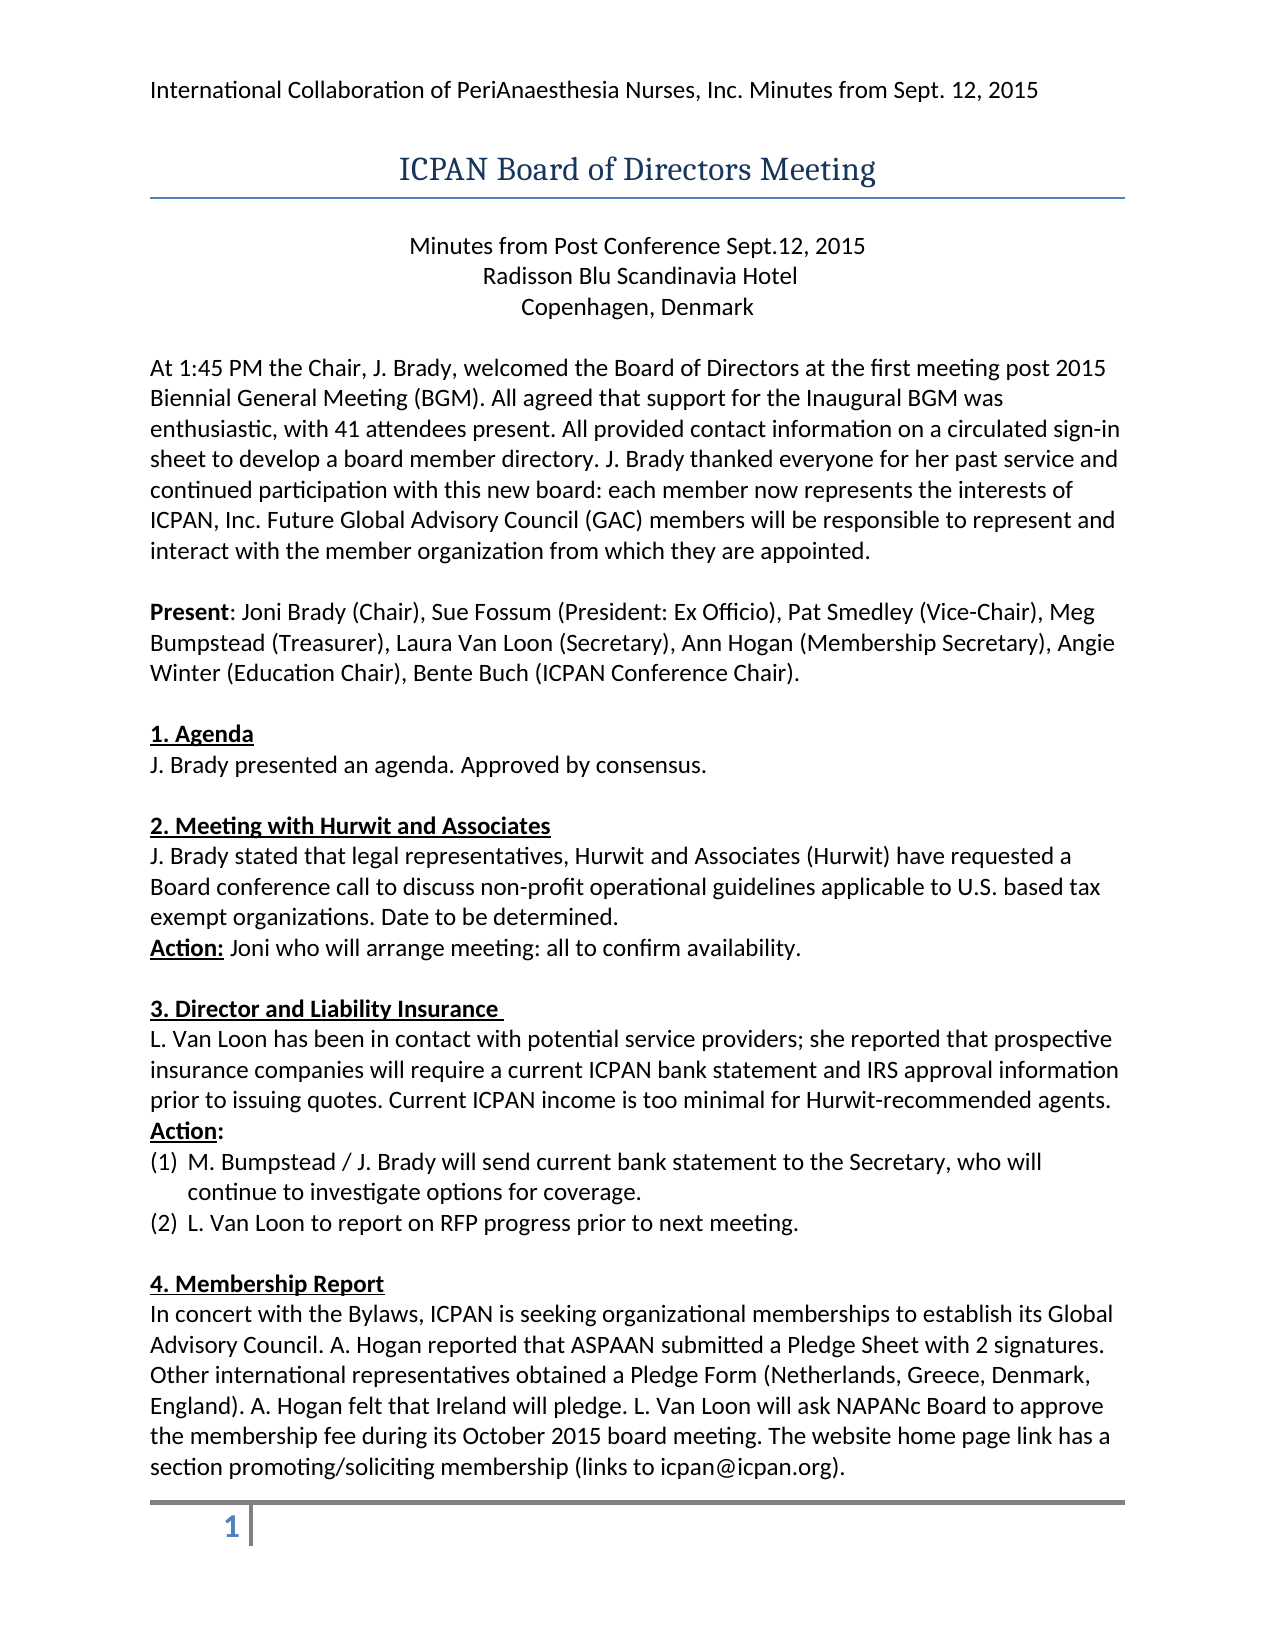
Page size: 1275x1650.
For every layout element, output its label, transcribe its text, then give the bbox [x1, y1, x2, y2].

text 1. Agenda [150, 718, 1125, 749]
text Copenhagen, Denmark [150, 291, 1125, 322]
list L. Van Loon to report on RFP progress prior to next meeting. [150, 1207, 1125, 1237]
text L. Van Loon has been in contact with potential service providers; she reported that prospective insurance companies will require a current ICPAN bank statement and IRS approval information prior to issuing quotes. Current ICPAN income is too minimal for Hurwit-recommended agents. [150, 1023, 1125, 1115]
text Minutes from Post Conference Sept.12, 2015 [150, 230, 1125, 261]
title ICPAN Board of Directors Meeting [150, 150, 1125, 197]
text J. Brady presented an agenda. Approved by consensus. [150, 749, 1125, 779]
text Action: Joni who will arrange meeting: all to confirm availability. [150, 932, 1125, 962]
text In concert with the Bylaws, ICPAN is seeking organizational memberships to establish its Global Advisory Council. A. Hogan reported that ASPAAN submitted a Pledge Sheet with 2 signatures. Other international representatives obtained a Pledge Form (Netherlands, Greece, Denmark, England). A. Hogan felt that Ireland will pledge. L. Van Loon will ask NAPANc Board to approve the membership fee during its October 2015 board meeting. The website home page link has a section promoting/soliciting membership (links to icpan@icpan.org). [150, 1298, 1125, 1481]
text 3. Director and Liability Insurance [150, 993, 1125, 1023]
text Radisson Blu Scandinavia Hotel [150, 261, 1125, 291]
text At 1:45 PM the Chair, J. Brady, welcomed the Board of Directors at the first meeting post 2015 Biennial General Meeting (BGM). All agreed that support for the Inaugural BGM was enthusiastic, with 41 attendees present. All provided contact information on a circulated sign-in sheet to develop a board member directory. J. Brady thanked everyone for her past service and continued participation with this new board: each member now represents the interests of ICPAN, Inc. Future Global Advisory Council (GAC) members will be responsible to represent and interact with the member organization from which they are appointed. [150, 352, 1125, 566]
text J. Brady stated that legal representatives, Hurwit and Associates (Hurwit) have requested a Board conference call to discuss non-profit operational guidelines applicable to U.S. based tax exempt organizations. Date to be determined. [150, 840, 1125, 932]
text Present: Joni Brady (Chair), Sue Fossum (President: Ex Officio), Pat Smedley (Vice-Chair), Meg Bumpstead (Treasurer), Laura Van Loon (Secretary), Ann Hogan (Membership Secretary), Angie Winter (Education Chair), Bente Buch (ICPAN Conference Chair). [150, 596, 1125, 688]
text Action: [150, 1115, 1125, 1146]
text 2. Meeting with Hurwit and Associates [150, 810, 1125, 840]
list M. Bumpstead / J. Brady will send current bank statement to the Secretary, who will continue to investigate options for coverage. [150, 1146, 1125, 1207]
text 4. Membership Report [150, 1268, 1125, 1298]
